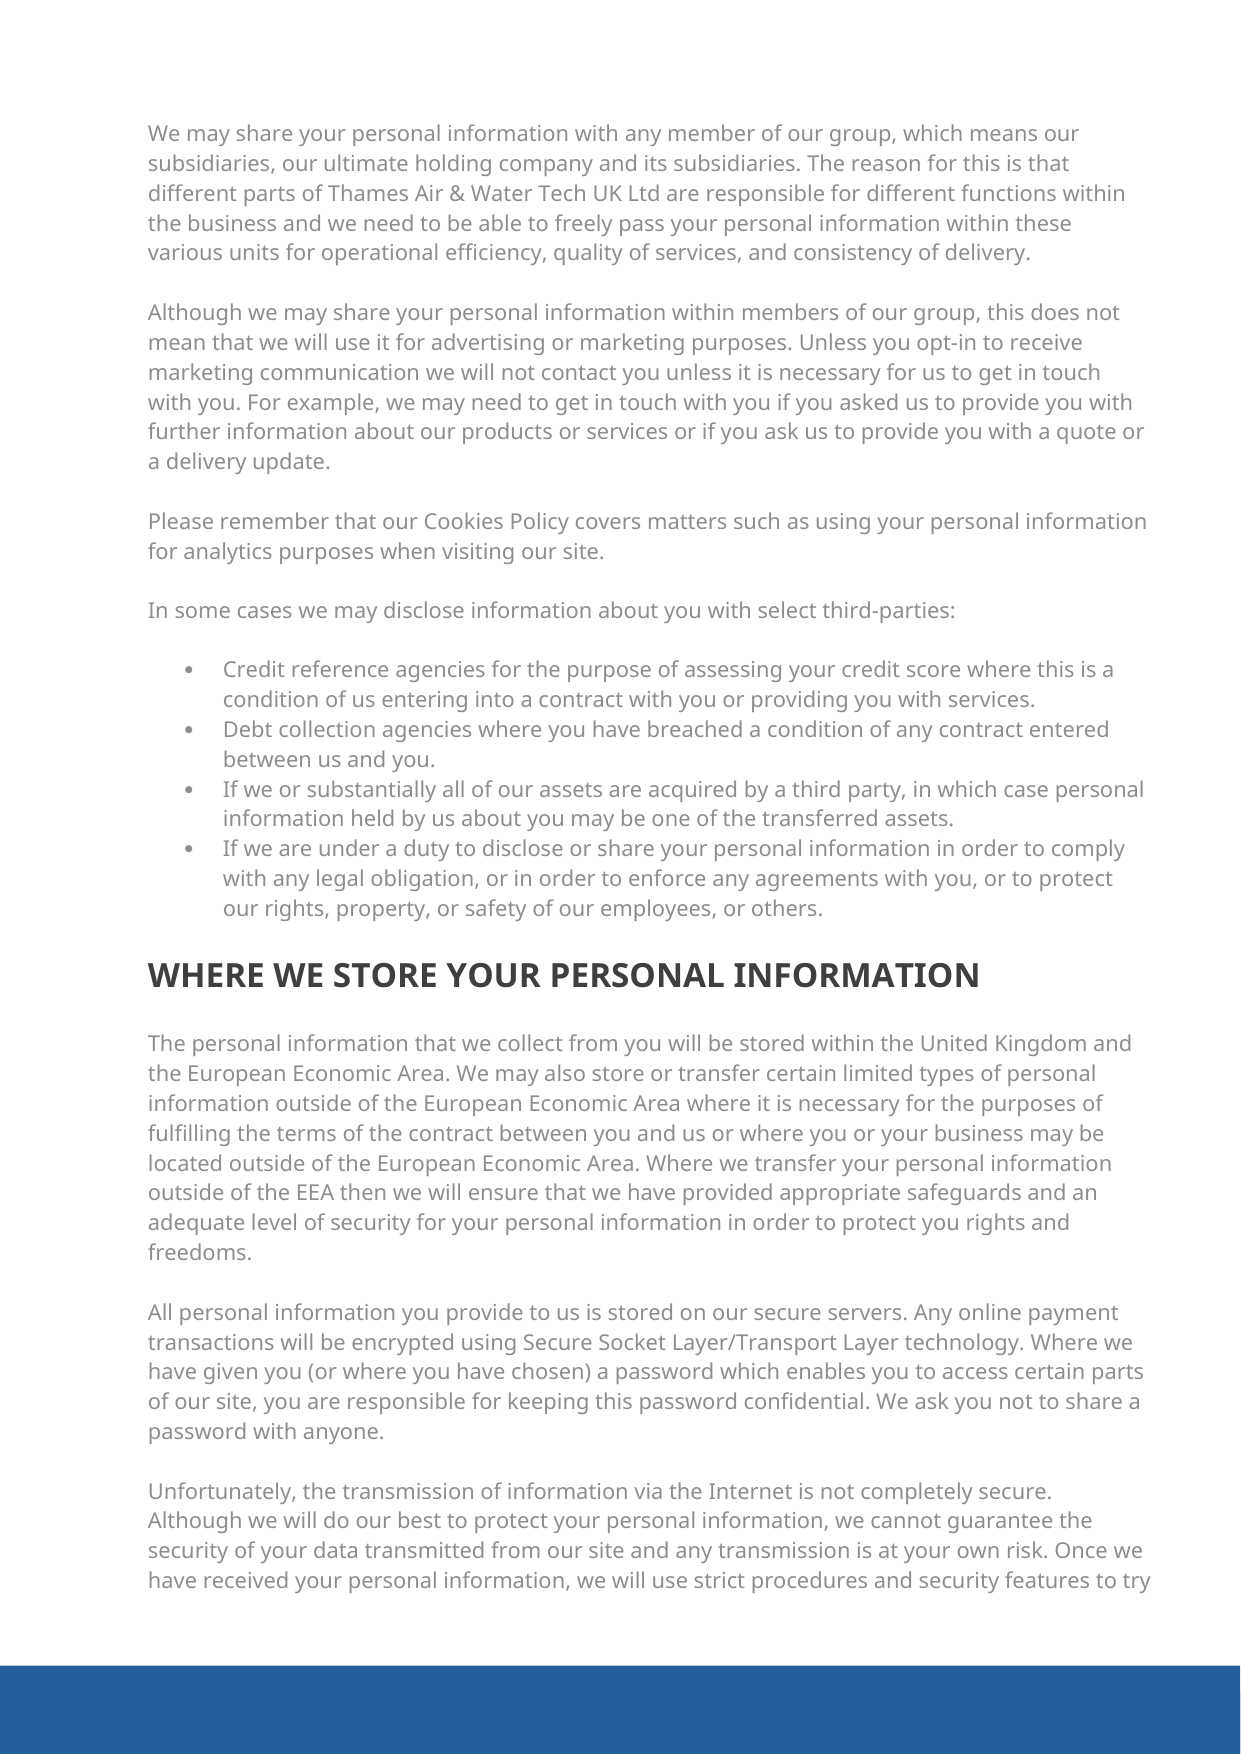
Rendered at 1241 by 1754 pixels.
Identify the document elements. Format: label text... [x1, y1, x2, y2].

text WHERE WE STORE YOUR PERSONAL INFORMATION [148, 952, 1152, 997]
list Credit reference agencies for the purpose of assessing your credit score where this is a condition of us entering into a contract with you or providing you with services. [185, 654, 1152, 714]
text The personal information that we collect from you will be stored within the United Kingdom and the European Economic Area. We may also store or transfer certain limited types of personal information outside of the European Economic Area where it is necessary for the purposes of fulfilling the terms of the contract between you and us or where you or your business may be located outside of the European Economic Area. Where we transfer your personal information outside of the EEA then we will ensure that we have provided appropriate safeguards and an adequate level of security for your personal information in order to protect you rights and freedoms. [148, 1028, 1152, 1267]
list Debt collection agencies where you have breached a condition of any contract entered between us and you. [185, 714, 1152, 773]
list If we are under a duty to disclose or share your personal information in order to comply with any legal obligation, or in order to enforce any agreements with you, or to protect our rights, property, or safety of our employees, or others. [185, 833, 1152, 922]
text We may share your personal information with any member of our group, which means our subsidiaries, our ultimate holding company and its subsidiaries. The reason for this is that different parts of Thames Air & Water Tech UK Ltd are responsible for different functions within the business and we need to be able to freely pass your personal information within these various units for operational efficiency, quality of services, and consistency of delivery. [148, 118, 1152, 267]
list If we or substantially all of our assets are acquired by a third party, in which case personal information held by us about you may be one of the transferred assets. [185, 773, 1152, 833]
text Please remember that our Cookies Policy covers matters such as using your personal information for analytics purposes when visiting our site. [148, 506, 1152, 565]
text Although we may share your personal information within members of our group, this does not mean that we will use it for advertising or marketing purposes. Unless you opt-in to receive marketing communication we will not contact you unless it is necessary for us to get in touch with you. For example, we may need to get in touch with you if you asked us to provide you with further information about our products or services or if you ask us to provide you with a quote or a delivery update. [148, 297, 1152, 476]
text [148, 1476, 1152, 1595]
text In some cases we may disclose information about you with select third-parties: [148, 595, 1152, 625]
text All personal information you provide to us is stored on our secure servers. Any online payment transactions will be encrypted using Secure Socket Layer/Transport Layer technology. Where we have given you (or where you have chosen) a password which enables you to access certain parts of our site, you are responsible for keeping this password confidential. We ask you not to share a password with anyone. [148, 1297, 1152, 1446]
